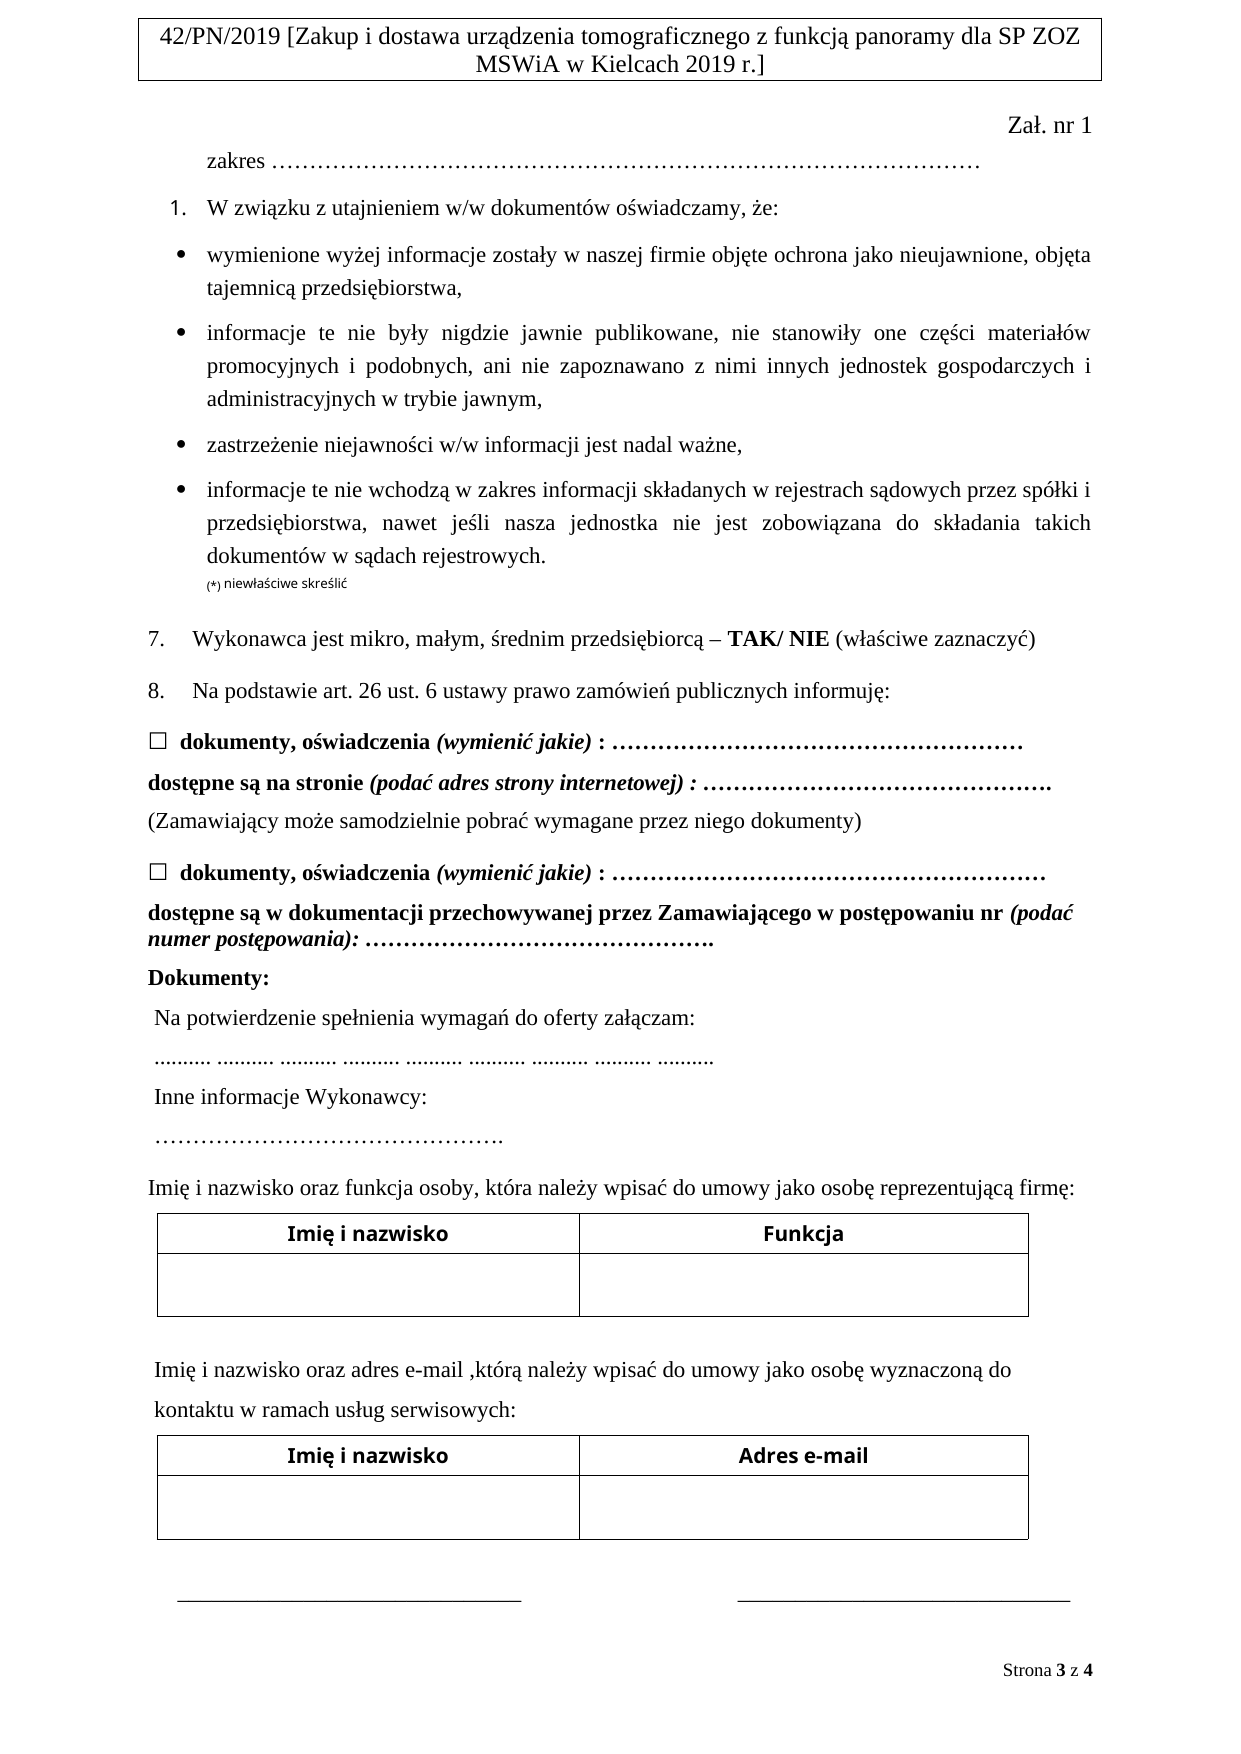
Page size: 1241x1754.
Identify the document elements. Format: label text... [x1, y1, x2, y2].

list Na podstawie art. 26 ust. 6 ustawy prawo zamówień publicznych informuję: [148, 677, 1093, 703]
text Inne informacje Wykonawcy: [154, 1083, 1093, 1109]
text Na potwierdzenie spełnienia wymagań do oferty załączam: [154, 1004, 1093, 1030]
text ______________________________ _____________________________ [177, 1578, 1093, 1604]
text Imię i nazwisko oraz adres e-mail ,którą należy wpisać do umowy jako osobę wyznaczoną do kontaktu w ramach usług serwisowych: [154, 1356, 1093, 1422]
text ………………………………………. [154, 1122, 1093, 1149]
text Imię i nazwisko oraz funkcja osoby, która należy wpisać do umowy jako osobę reprezentującą firmę: [148, 1174, 1093, 1201]
text .......... .......... .......... .......... .......... .......... .......... .......... .......... [154, 1043, 1093, 1070]
text (*) niewłaściwe skreślić [207, 575, 1093, 606]
table_header Adres e-mail [580, 1436, 1028, 1475]
list Wykonawca jest mikro, małym, średnim przedsiębiorcą – TAK/ NIE (właściwe zaznaczyć) [148, 625, 1093, 652]
list informacje te nie były nigdzie jawnie publikowane, nie stanowiły one części materiałów promocyjnych i podobnych, ani nie zapoznawano z nimi innych jednostek gospodarczych i administracyjnych w trybie jawnym, [177, 319, 1093, 412]
text dokumenty, oświadczenia (wymienić jakie) : ……………………………………………… [148, 725, 1093, 756]
list zastrzeżenie niejawności w/w informacji jest nadal ważne, [177, 431, 1093, 457]
table_header Imię i nazwisko [158, 1436, 579, 1475]
list W związku z utajnieniem w/w dokumentów oświadczamy, że: [169, 193, 1093, 221]
text dokumenty, oświadczenia (wymienić jakie) : ………………………………………………… [148, 855, 1093, 887]
list informacje te nie wchodzą w zakres informacji składanych w rejestrach sądowych przez spółki i przedsiębiorstwa, nawet jeśli nasza jednostka nie jest zobowiązana do składania takich dokumentów w sądach rejestrowych. [177, 476, 1093, 568]
table_cell [580, 1254, 1028, 1316]
table_cell [580, 1476, 1028, 1538]
table_cell [158, 1476, 579, 1538]
text (Zamawiający może samodzielnie pobrać wymagane przez niego dokumenty) [148, 808, 1093, 834]
text zakres ………………………………………………………………………………… [207, 148, 1093, 174]
table_header Funkcja [580, 1214, 1028, 1253]
text Dokumenty: [148, 964, 1093, 991]
list wymienione wyżej informacje zostały w naszej firmie objęte ochrona jako nieujawnione, objęta tajemnicą przedsiębiorstwa, [177, 241, 1093, 300]
table_cell [158, 1254, 579, 1316]
text dostępne są na stronie (podać adres strony internetowej) : ………………………………………. [148, 769, 1093, 795]
table_header Imię i nazwisko [158, 1214, 579, 1253]
text dostępne są w dokumentacji przechowywanej przez Zamawiającego w postępowaniu nr (podać numer postępowania): ………………………………………. [148, 899, 1093, 952]
